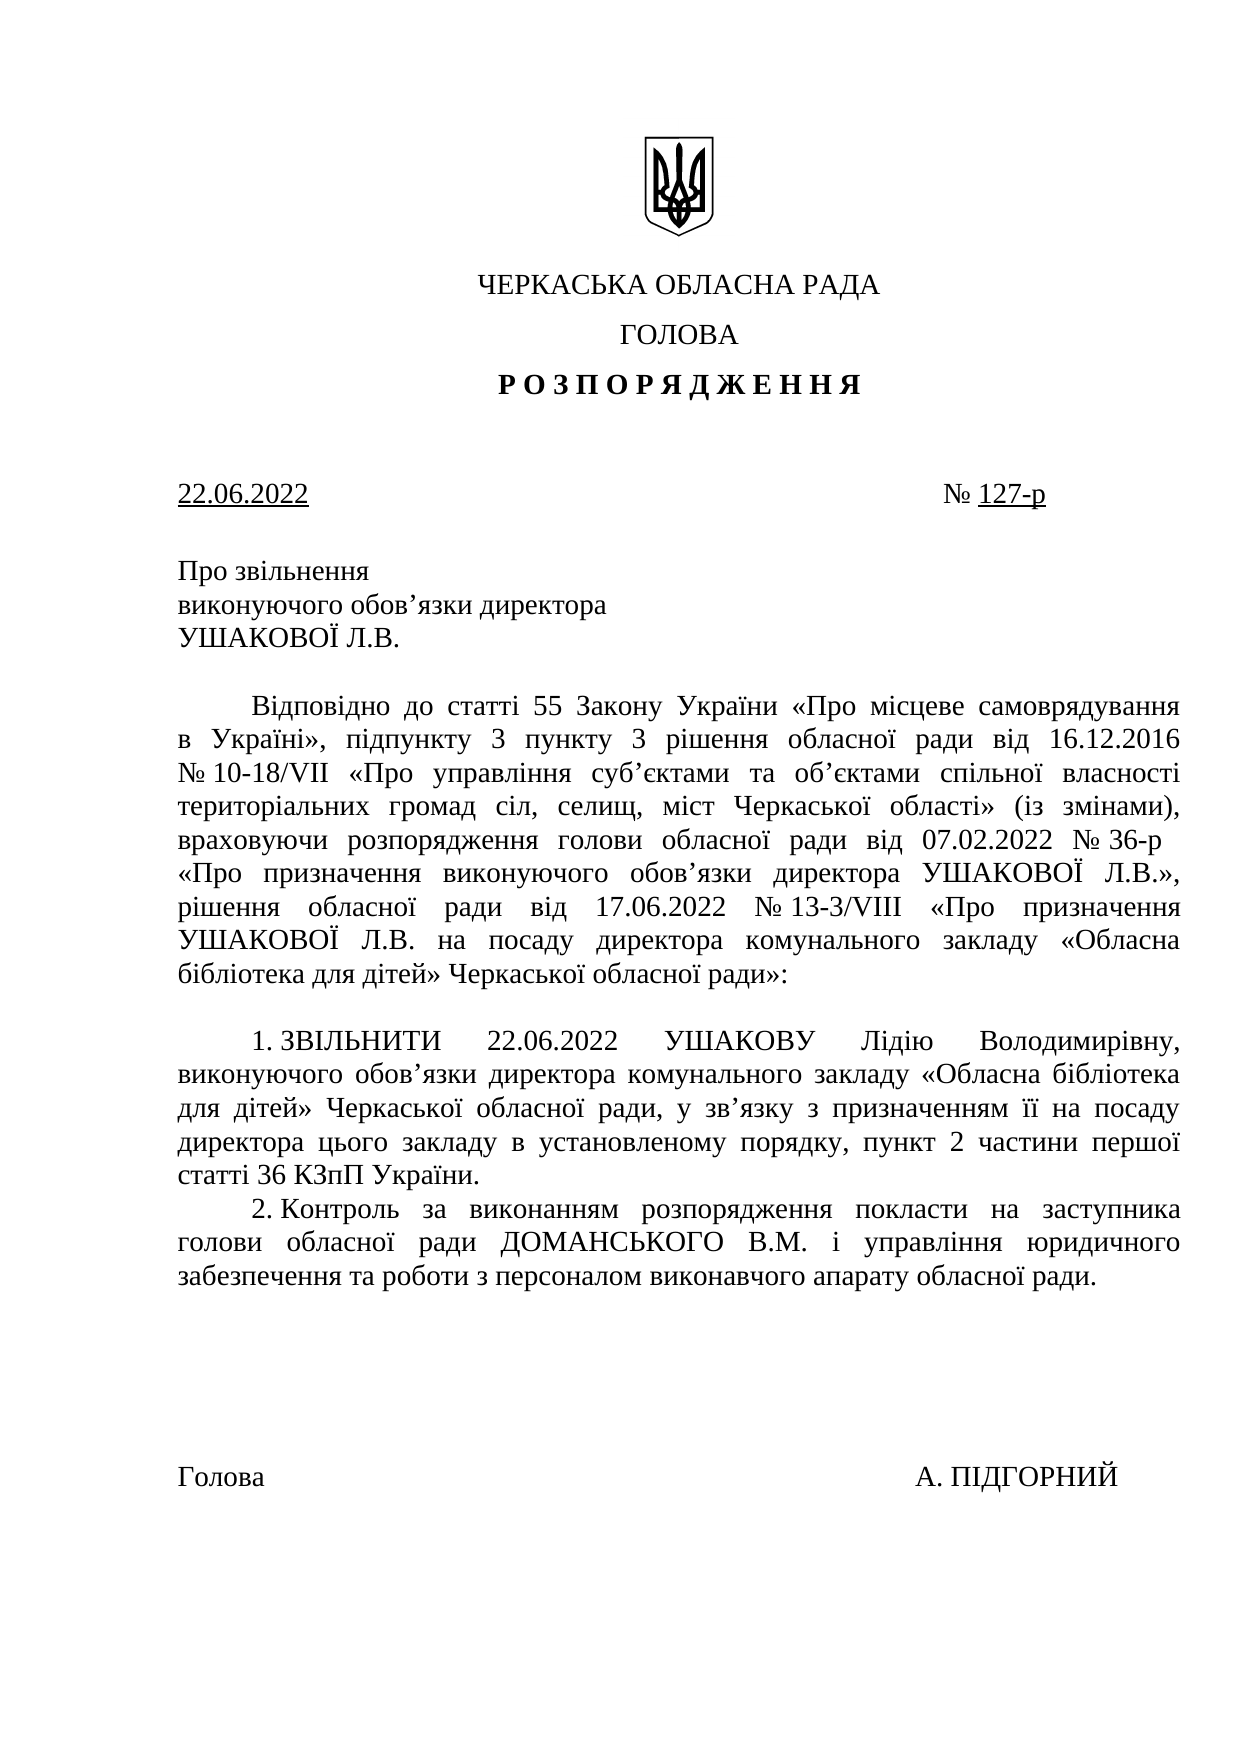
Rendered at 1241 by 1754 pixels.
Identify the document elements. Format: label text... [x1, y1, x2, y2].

text ЧЕРКАСЬКА ОБЛАСНА РАДА [177, 267, 1181, 300]
text ГОЛОВА [177, 317, 1181, 351]
text 1. ЗВІЛЬНИТИ 22.06.2022 УШАКОВУ Лідію Володимирівну, виконуючого обов’язки директора комунального закладу «Обласна бібліотека для дітей» Черкаської обласної ради, у зв’язку з призначенням її на посаду директора цього закладу в установленому порядку, пункт 2 частини першої статті 36 КЗпП України. [177, 1023, 1181, 1191]
text 2. Контроль за виконанням розпорядження покласти на заступника голови обласної ради ДОМАНСЬКОГО В.М. і управління юридичного забезпечення та роботи з персоналом виконавчого апарату обласної ради. [177, 1191, 1181, 1291]
text виконуючого обов’язки директора [177, 587, 1181, 621]
text Відповідно до статті 55 Закону України «Про місцеве самоврядування в Україні», підпункту 3 пункту 3 рішення обласної ради від 16.12.2016 № 10-18/VIІ «Про управління суб’єктами та об’єктами спільної власності територіальних громад сіл, селищ, міст Черкаської області» (із змінами), враховуючи розпорядження голови обласної ради від 07.02.2022 № 36-р «Про призначення виконуючого обов’язки директора УШАКОВОЇ Л.В.», рішення обласної ради від 17.06.2022 № 13-3/VIII «Про призначення УШАКОВОЇ Л.В. на посаду директора комунального закладу «Обласна бібліотека для дітей» Черкаської обласної ради»: [177, 688, 1181, 989]
picture [622, 118, 736, 254]
text Р О З П О Р Я Д Ж Е Н Н Я [177, 367, 1181, 401]
text Про звільнення [177, 553, 1181, 587]
text Голова А. ПІДГОРНИЙ [177, 1459, 1181, 1493]
text 22.06.2022 № 127-р [177, 476, 1181, 510]
text УШАКОВОЇ Л.В. [177, 621, 1181, 654]
